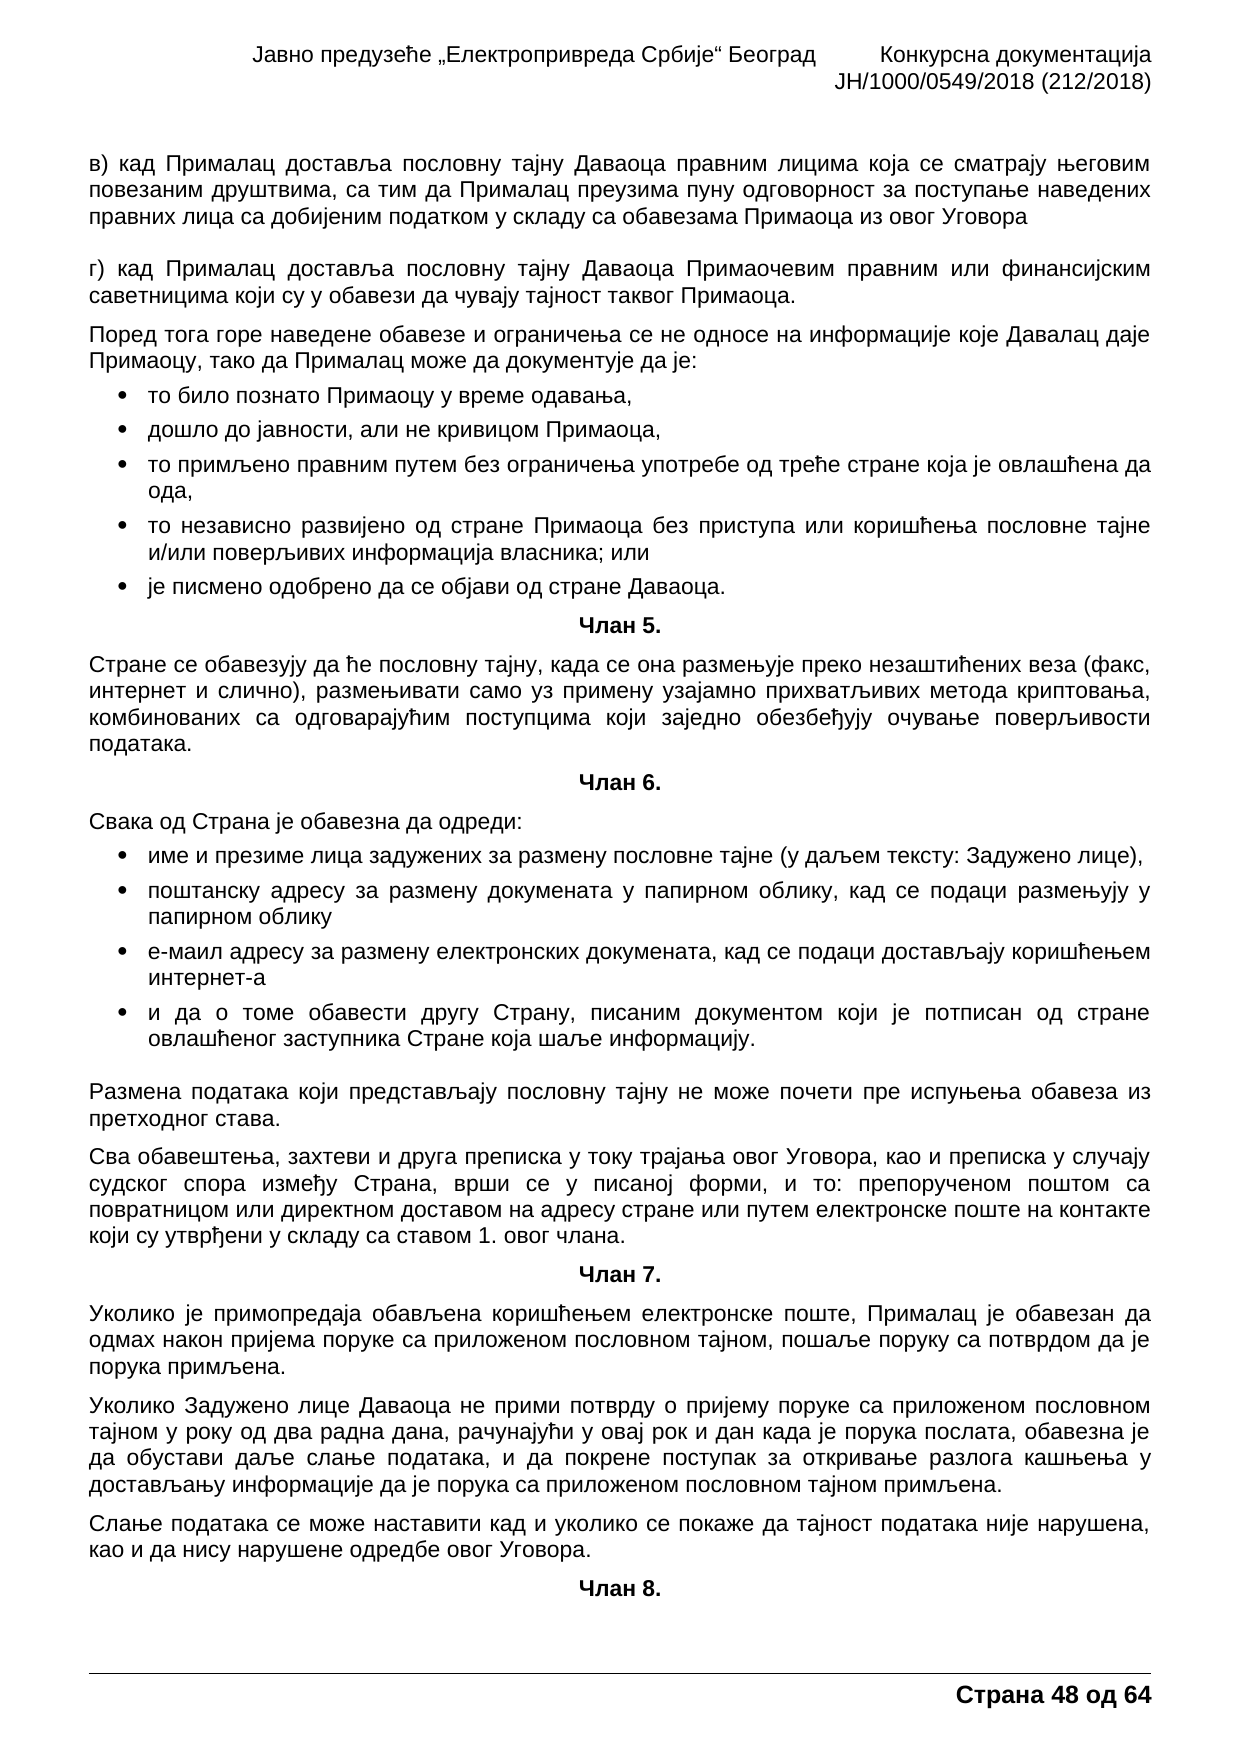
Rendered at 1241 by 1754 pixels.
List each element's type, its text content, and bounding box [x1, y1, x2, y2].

text Уколико Задужено лице Даваоца не прими потврду о пријему поруке са приложеном пословном тајном у року од два радна дана, рачунајући у овај рок и дан када је порука послата, обавезна је да обустави даље слање података, и да покрене поступак за откривање разлога кашњења у достављању информације да је порука са приложеном пословном тајном примљена. [89, 1392, 1151, 1497]
text дошло до јавности, али не кривицом Примаоца, [118, 416, 1151, 443]
text в) кад Прималац доставља пословну тајну Даваоца правним лицима која се сматрају његовим повезаним друштвима, са тим да Прималац преузима пуну одговорност за поступање наведених правних лица са добијеним податком у складу са обавезама Примаоца из овог Уговора [89, 150, 1151, 229]
text Члан 7. [89, 1261, 1151, 1288]
text је писмено одобрено да се објави од стране Даваоца. [118, 573, 1151, 599]
text Сва обавештења, захтеви и друга преписка у току трајања овог Уговора, као и преписка у случају судског спора између Страна, врши се у писаној форми, и то: препорученом поштом са повратницом или директном доставом на адресу стране или путем електронске поште на контакте који су утврђени у складу са ставом 1. овог члана. [89, 1143, 1151, 1249]
text то примљено правним путем без ограничења употребе од треће стране која је овлашћена да ода, [118, 451, 1151, 504]
text Уколико је примопредаја обављена коришћењем електронске поште, Прималац је обавезан да одмах након пријема поруке са приложеном пословном тајном, пошаље поруку са потврдом да је порука примљена. [89, 1300, 1151, 1379]
text и да о томе обавести другу Страну, писаним документом који је потписан од стране овлашћеног заступника Стране која шаље информацију. [118, 999, 1151, 1052]
text поштанску адресу за размену докумената у папирном облику, кад се подаци размењују у папирном облику [118, 877, 1151, 930]
text то независно развијено од стране Примаоца без приступа или коришћења пословне тајне и/или поверљивих информација власника; или [118, 512, 1151, 565]
text Стране се обавезују да ће пословну тајну, када се она размењује преко незаштићених веза (факс, интернет и слично), размењивати само уз примену узајамно прихватљивих метода криптовања, комбинованих са одговарајућим поступцима који заједно обезбеђују очување поверљивости података. [89, 651, 1151, 756]
text Члан 6. [89, 769, 1151, 795]
text г) кад Прималац доставља пословну тајну Даваоца Примаочевим правним или финансијским саветницима који су у обавези да чувају тајност таквог Примаоца. [89, 255, 1151, 308]
text Свака од Страна је обавезна да одреди: [89, 808, 1151, 834]
text Члан 8. [89, 1575, 1151, 1601]
text Поред тога горе наведене обавезе и ограничења се не односе на информације које Давалац даје Примаоцу, тако да Прималац може да документује да је: [89, 321, 1151, 373]
text то било познато Примаоцу у време одавања, [118, 382, 1151, 408]
text Размена података који представљају пословну тајну не може почети пре испуњења обавеза из претходног става. [89, 1078, 1151, 1131]
text Члан 5. [89, 612, 1151, 638]
text е-маил адресу за размену електронских докумената, кад се подаци достављају коришћењем интернет-а [118, 938, 1151, 991]
text име и презиме лица задужених за размену пословне тајне (у даљем тексту: Задужено лице), [118, 842, 1151, 869]
text Слање података се може наставити кад и уколико се покаже да тајност података није нарушена, као и да нису нарушене одредбе овог Уговора. [89, 1509, 1151, 1562]
